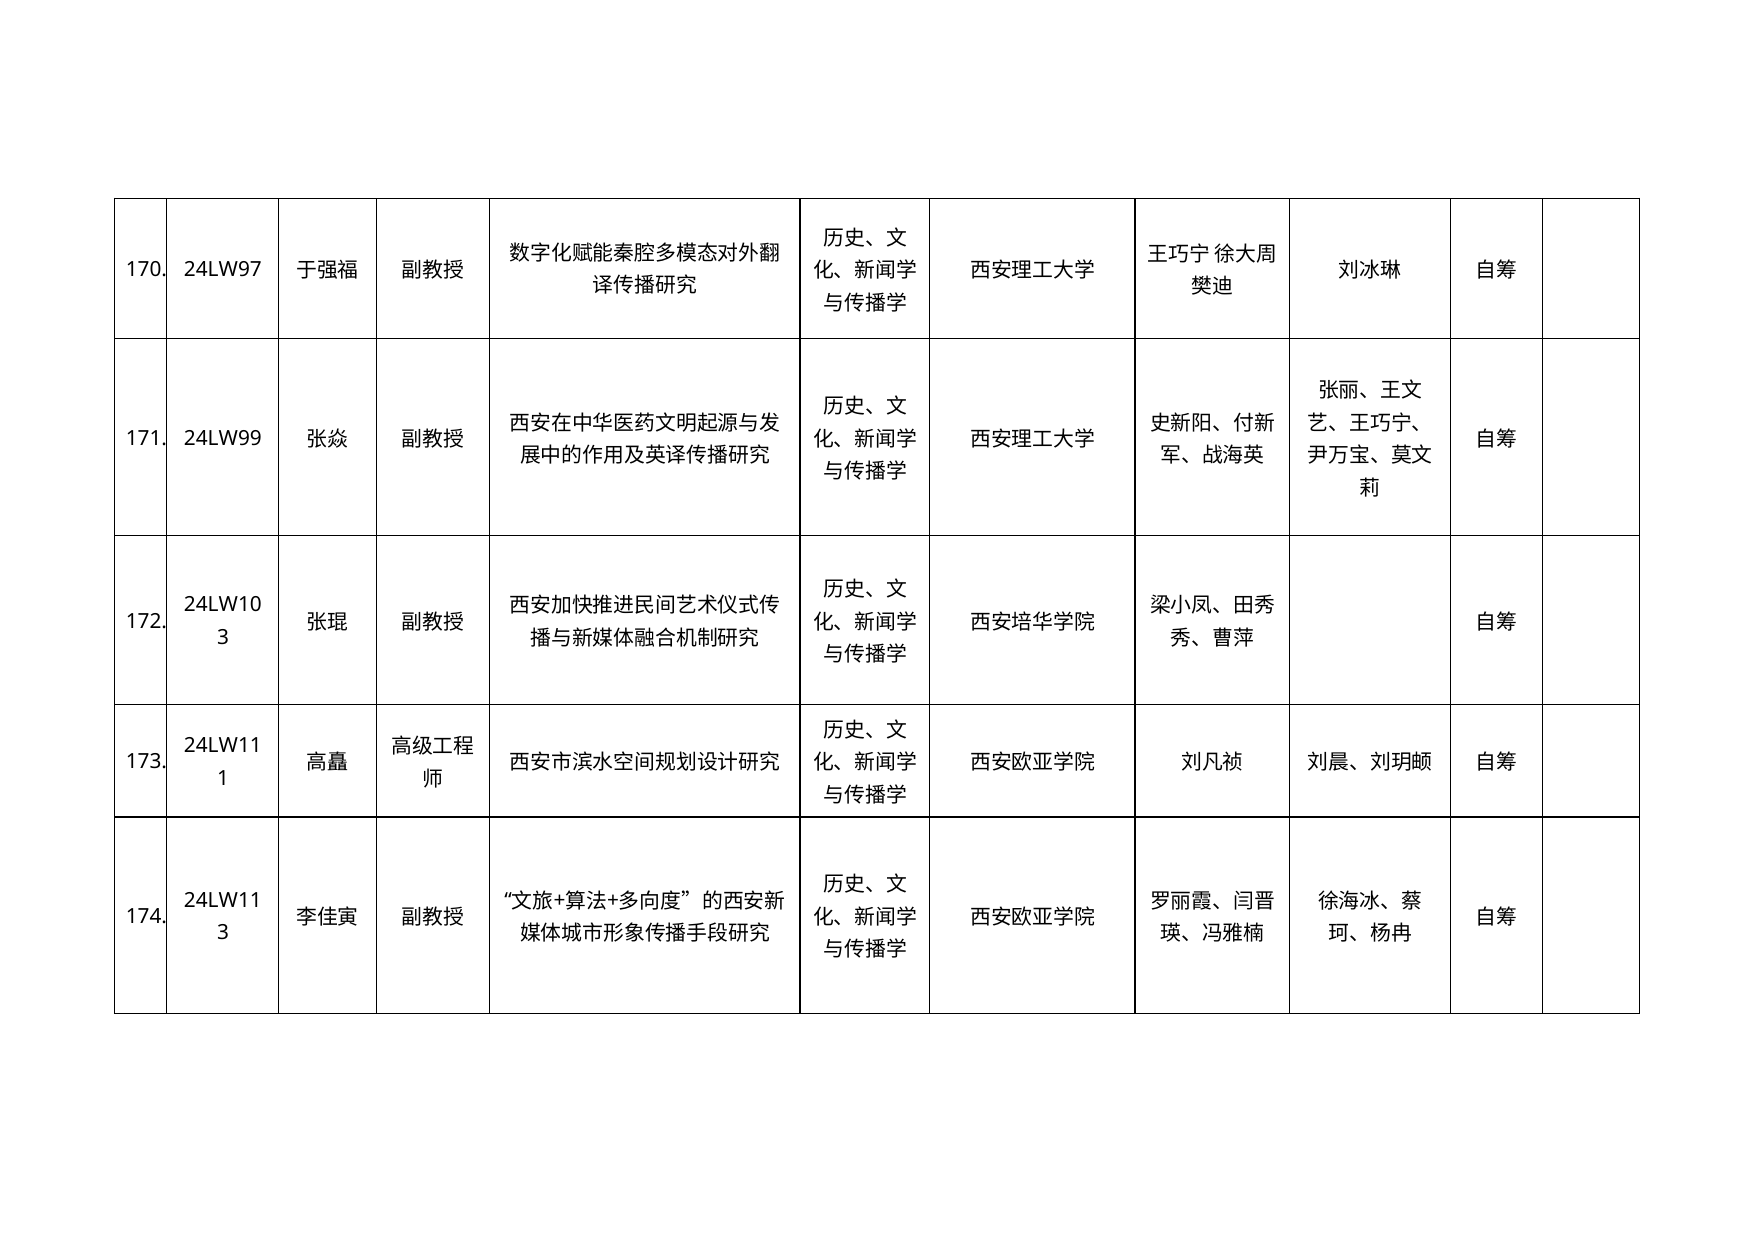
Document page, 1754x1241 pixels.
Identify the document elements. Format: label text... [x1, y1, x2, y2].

table_cell 自筹 [1451, 339, 1542, 535]
table_cell [115, 818, 166, 1013]
table_cell 自筹 [1451, 705, 1542, 816]
table_cell [1543, 818, 1639, 1013]
table_cell 24LW97 [167, 199, 278, 338]
table_cell [115, 339, 166, 535]
table_cell 24LW99 [167, 339, 278, 535]
table_cell 历史、文化、新闻学与传播学 [801, 199, 929, 338]
table_cell 高级工程师 [377, 705, 489, 816]
table_cell [1543, 199, 1639, 338]
table_cell 数字化赋能秦腔多模态对外翻译传播研究 [490, 199, 799, 338]
table_cell 历史、文化、新闻学与传播学 [801, 339, 929, 535]
table_cell 张焱 [279, 339, 376, 535]
table_cell 张丽、王文艺、王巧宁、 尹万宝、莫文莉 [1290, 339, 1450, 535]
table_cell 张琨 [279, 536, 376, 704]
table_cell 自筹 [1451, 818, 1542, 1013]
table_cell [1543, 339, 1639, 535]
table_cell 历史、文化、新闻学与传播学 [801, 818, 929, 1013]
table_cell 西安加快推进民间艺术仪式传播与新媒体融合机制研究 [490, 536, 799, 704]
table_cell 徐海冰、蔡珂、杨冉 [1290, 818, 1450, 1013]
table_cell [1290, 536, 1450, 704]
table_cell 西安理工大学 [930, 199, 1134, 338]
table_cell 副教授 [377, 199, 489, 338]
table_cell 西安欧亚学院 [930, 818, 1134, 1013]
table_cell 西安市滨水空间规划设计研究 [490, 705, 799, 816]
table_cell 副教授 [377, 818, 489, 1013]
table_cell 24LW113 [167, 818, 278, 1013]
table_cell 24LW111 [167, 705, 278, 816]
table_cell 刘晨、刘玥𬱖 [1290, 705, 1450, 816]
table_cell 西安培华学院 [930, 536, 1134, 704]
table_cell 李佳寅 [279, 818, 376, 1013]
table_cell “文旅+算法+多向度”的西安新媒体城市形象传播手段研究 [490, 818, 799, 1013]
table_cell [1543, 705, 1639, 816]
table_cell 自筹 [1451, 536, 1542, 704]
table_cell 梁小凤、田秀秀、曹萍 [1136, 536, 1289, 704]
table_cell 自筹 [1451, 199, 1542, 338]
table_cell [115, 536, 166, 704]
table_cell 24LW103 [167, 536, 278, 704]
table_cell [115, 199, 166, 338]
table_cell 史新阳、付新军、战海英 [1136, 339, 1289, 535]
table_cell 历史、文化、新闻学与传播学 [801, 536, 929, 704]
table_cell 西安欧亚学院 [930, 705, 1134, 816]
table_cell 历史、文化、新闻学与传播学 [801, 705, 929, 816]
table_cell 高矗 [279, 705, 376, 816]
table_cell 于强福 [279, 199, 376, 338]
table_cell 罗丽霞、闫晋瑛、冯雅楠 [1136, 818, 1289, 1013]
table_cell 副教授 [377, 339, 489, 535]
table_cell 王巧宁 徐大周 樊迪 [1136, 199, 1289, 338]
table_cell 西安在中华医药文明起源与发展中的作用及英译传播研究 [490, 339, 799, 535]
table_cell 刘凡祯 [1136, 705, 1289, 816]
table_cell 刘冰琳 [1290, 199, 1450, 338]
table_cell [115, 705, 166, 816]
table_cell [1543, 536, 1639, 704]
table_cell 副教授 [377, 536, 489, 704]
table_cell 西安理工大学 [930, 339, 1134, 535]
